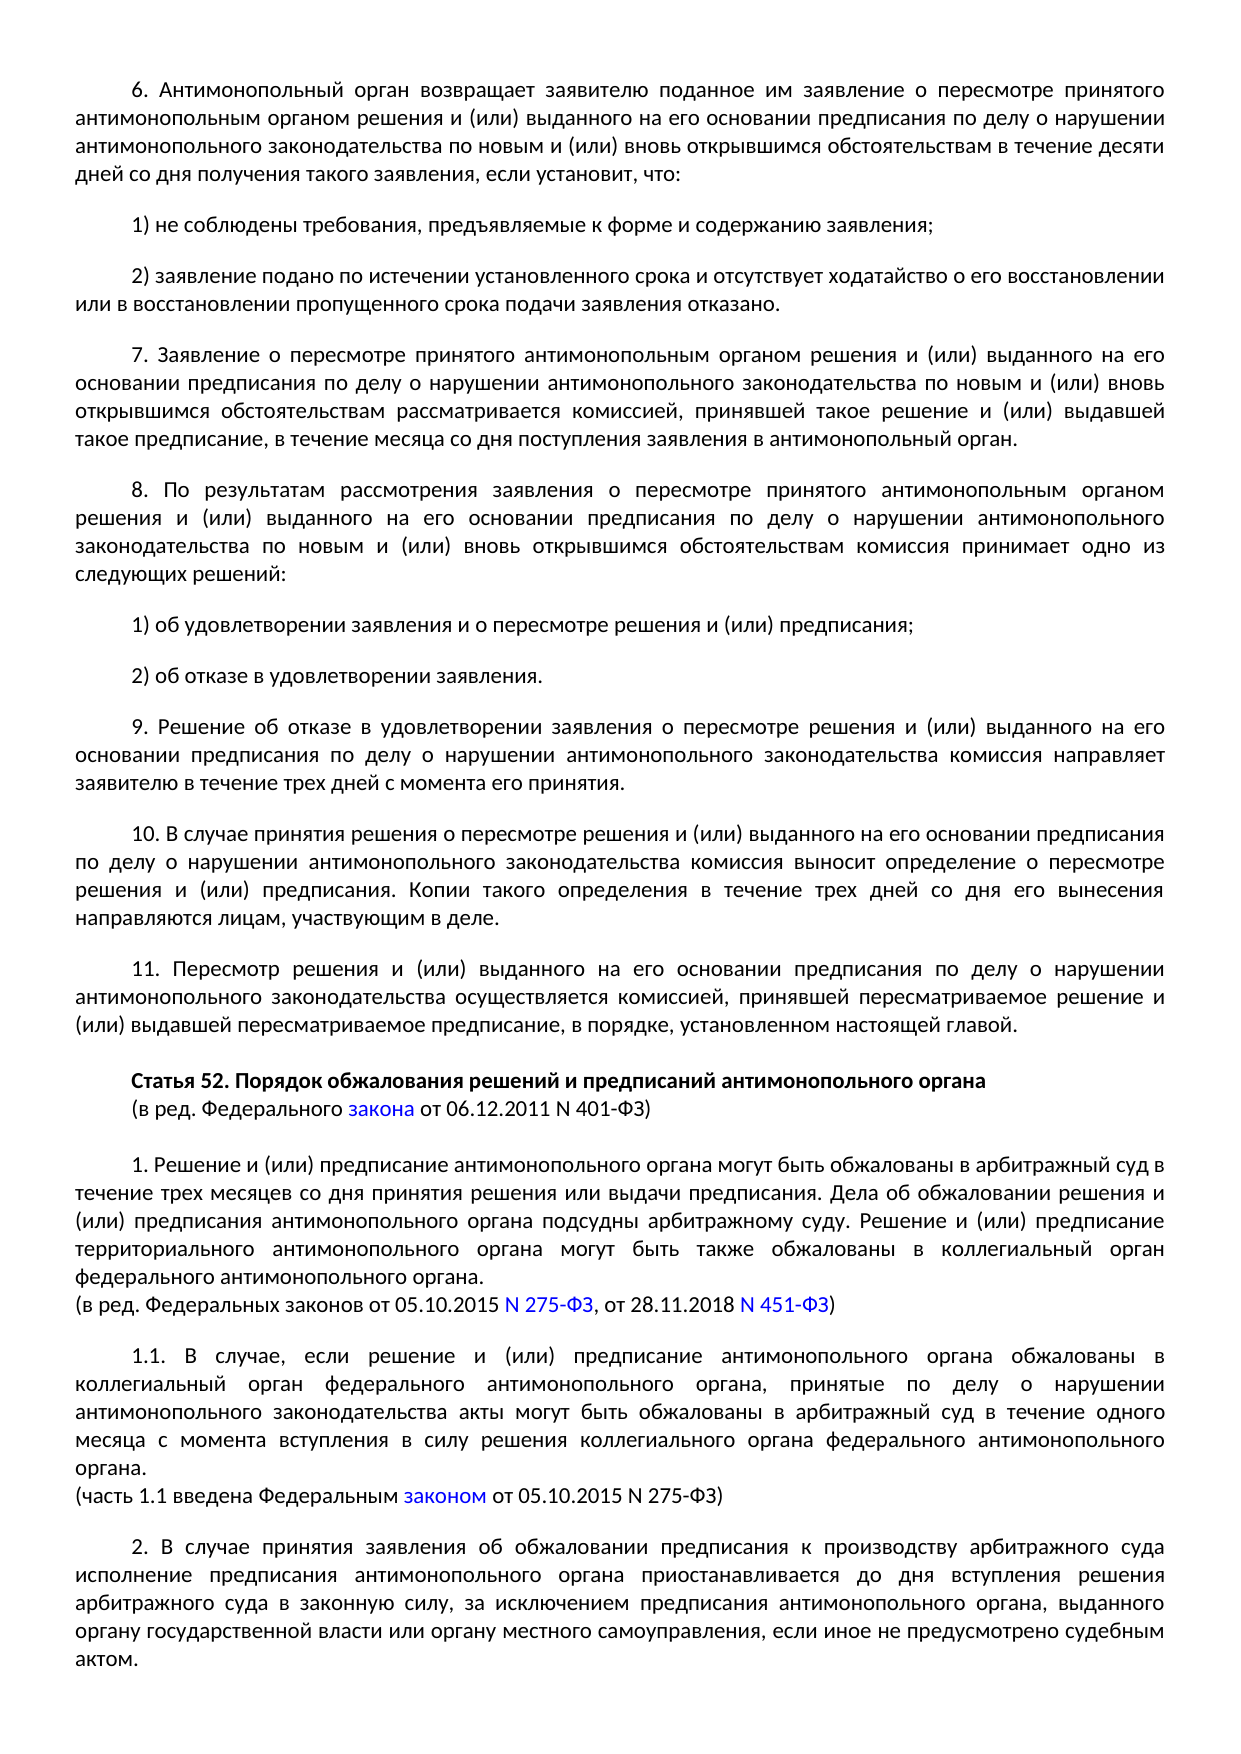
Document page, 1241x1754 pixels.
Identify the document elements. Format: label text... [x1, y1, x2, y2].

title Статья 52. Порядок обжалования решений и предписаний антимонопольного органа [75, 1066, 1165, 1094]
text 8. По результатам рассмотрения заявления о пересмотре принятого антимонопольным органом решения и (или) выданного на его основании предписания по делу о нарушении антимонопольного законодательства по новым и (или) вновь открывшимся обстоятельствам комиссия принимает одно из следующих решений: [75, 475, 1165, 587]
text 11. Пересмотр решения и (или) выданного на его основании предписания по делу о нарушении антимонопольного законодательства осуществляется комиссией, принявшей пересматриваемое решение и (или) выдавшей пересматриваемое предписание, в порядке, установленном настоящей главой. [75, 954, 1165, 1038]
text 1.1. В случае, если решение и (или) предписание антимонопольного органа обжалованы в коллегиальный орган федерального антимонопольного органа, принятые по делу о нарушении антимонопольного законодательства акты могут быть обжалованы в арбитражный суд в течение одного месяца с момента вступления в силу решения коллегиального органа федерального антимонопольного органа. [75, 1341, 1165, 1481]
text 2. В случае принятия заявления об обжаловании предписания к производству арбитражного суда исполнение предписания антимонопольного органа приостанавливается до дня вступления решения арбитражного суда в законную силу, за исключением предписания антимонопольного органа, выданного органу государственной власти или органу местного самоуправления, если иное не предусмотрено судебным актом. [75, 1532, 1165, 1672]
text (часть 1.1 введена Федеральным законом от 05.10.2015 N 275-ФЗ) [75, 1481, 1165, 1509]
text 1. Решение и (или) предписание антимонопольного органа могут быть обжалованы в арбитражный суд в течение трех месяцев со дня принятия решения или выдачи предписания. Дела об обжаловании решения и (или) предписания антимонопольного органа подсудны арбитражному суду. Решение и (или) предписание территориального антимонопольного органа могут быть также обжалованы в коллегиальный орган федерального антимонопольного органа. [75, 1150, 1165, 1290]
text 2) заявление подано по истечении установленного срока и отсутствует ходатайство о его восстановлении или в восстановлении пропущенного срока подачи заявления отказано. [75, 261, 1165, 317]
text 1) об удовлетворении заявления и о пересмотре решения и (или) предписания; [75, 610, 1165, 638]
text 10. В случае принятия решения о пересмотре решения и (или) выданного на его основании предписания по делу о нарушении антимонопольного законодательства комиссия выносит определение о пересмотре решения и (или) предписания. Копии такого определения в течение трех дней со дня его вынесения направляются лицам, участвующим в деле. [75, 819, 1165, 931]
text 2) об отказе в удовлетворении заявления. [75, 661, 1165, 689]
text 1) не соблюдены требования, предъявляемые к форме и содержанию заявления; [75, 210, 1165, 238]
text (в ред. Федеральных законов от 05.10.2015 N 275-ФЗ, от 28.11.2018 N 451-ФЗ) [75, 1290, 1165, 1318]
text 6. Антимонопольный орган возвращает заявителю поданное им заявление о пересмотре принятого антимонопольным органом решения и (или) выданного на его основании предписания по делу о нарушении антимонопольного законодательства по новым и (или) вновь открывшимся обстоятельствам в течение десяти дней со дня получения такого заявления, если установит, что: [75, 75, 1165, 187]
text (в ред. Федерального закона от 06.12.2011 N 401-ФЗ) [75, 1094, 1165, 1122]
text 7. Заявление о пересмотре принятого антимонопольным органом решения и (или) выданного на его основании предписания по делу о нарушении антимонопольного законодательства по новым и (или) вновь открывшимся обстоятельствам рассматривается комиссией, принявшей такое решение и (или) выдавшей такое предписание, в течение месяца со дня поступления заявления в антимонопольный орган. [75, 340, 1165, 452]
text 9. Решение об отказе в удовлетворении заявления о пересмотре решения и (или) выданного на его основании предписания по делу о нарушении антимонопольного законодательства комиссия направляет заявителю в течение трех дней с момента его принятия. [75, 712, 1165, 796]
